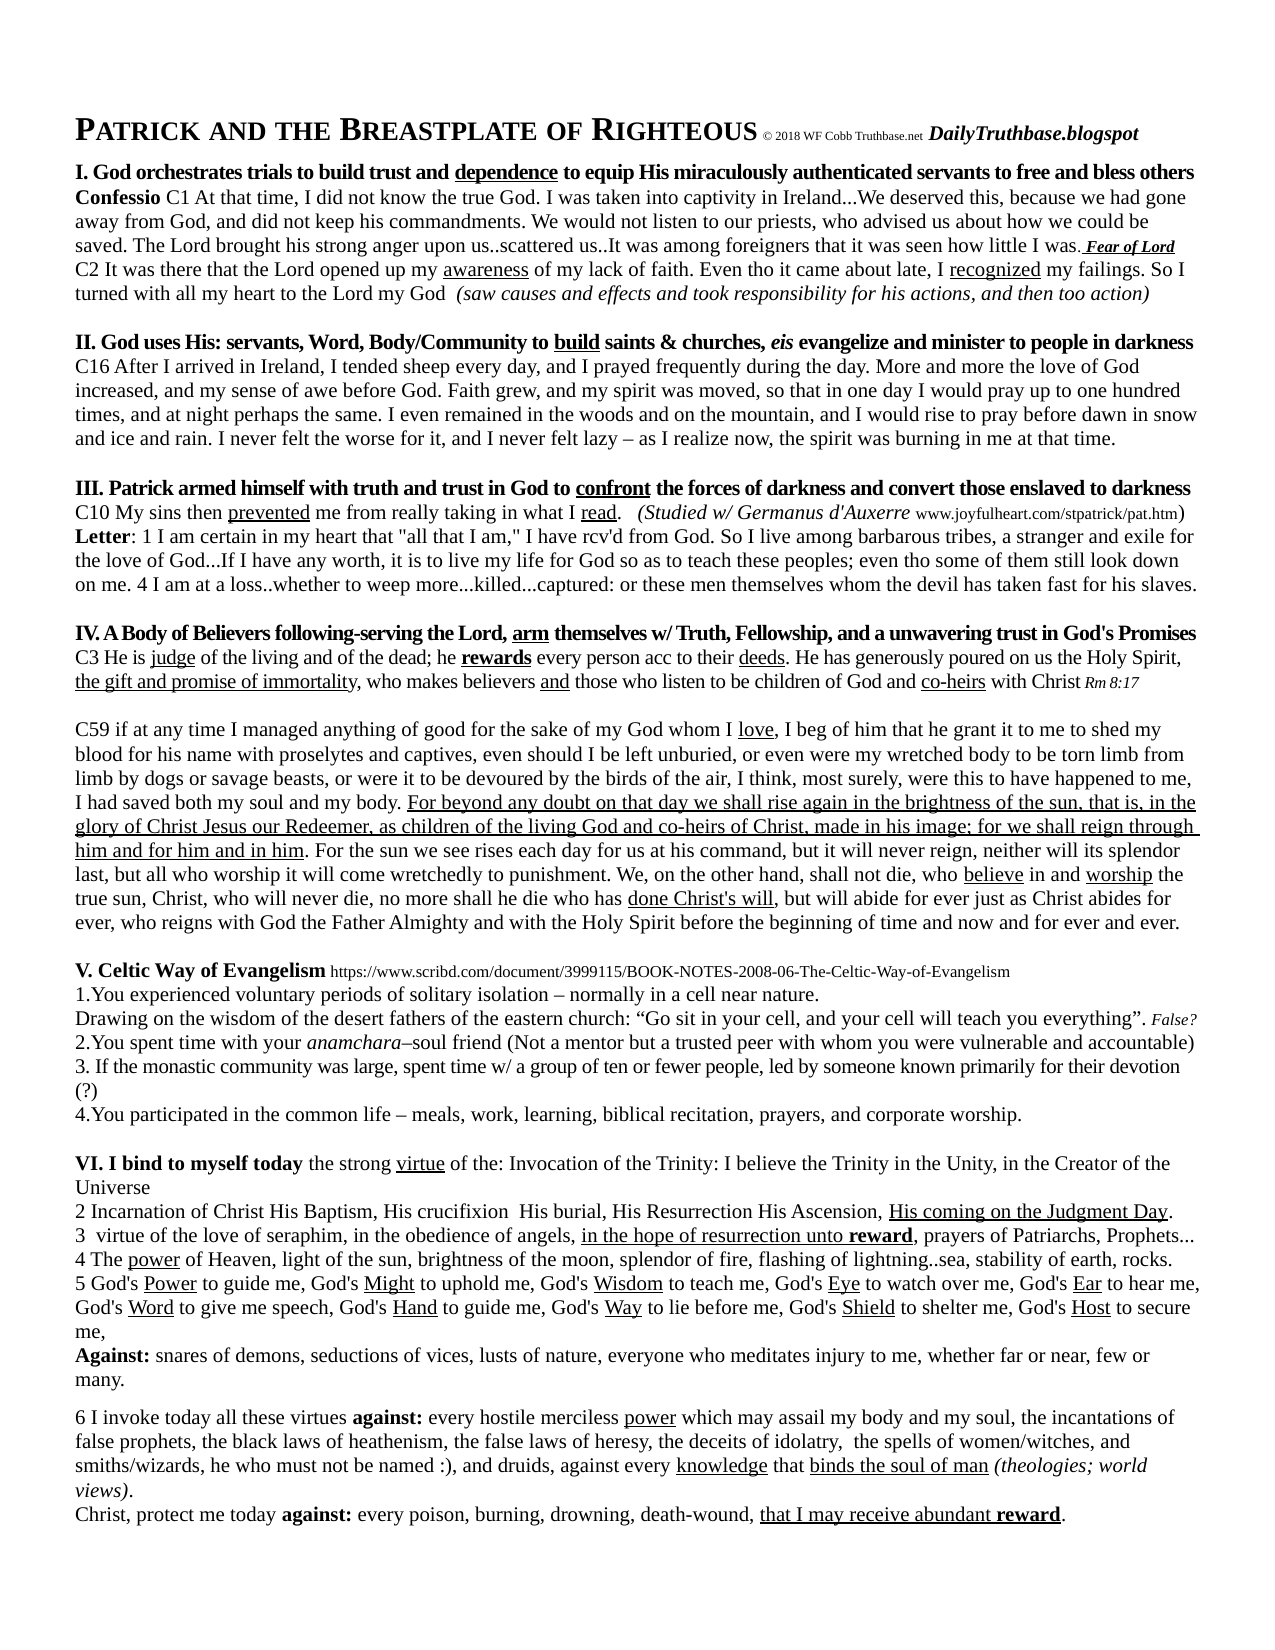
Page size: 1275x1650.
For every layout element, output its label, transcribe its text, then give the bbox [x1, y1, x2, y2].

text C59 if at any time I managed anything of good for the sake of my God whom I love, I beg of him that he grant it to me to shed my blood for his name with proselytes and captives, even should I be left unburied, or even were my wretched body to be torn limb from limb by dogs or savage beasts, or were it to be devoured by the birds of the air, I think, most surely, were this to have happened to me, I had saved both my soul and my body. For beyond any doubt on that day we shall rise again in the brightness of the sun, that is, in the glory of Christ Jesus our Redeemer, as children of the living God and co-heirs of Christ, made in his image; for we shall reign through him and for him and in him. For the sun we see rises each day for us at his command, but it will never reign, neither will its splendor last, but all who worship it will come wretchedly to punishment. We, on the other hand, shall not die, who believe in and worship the true sun, Christ, who will never die, no more shall he die who has done Christ's will, but will abide for ever just as Christ abides for ever, who reigns with God the Father Almighty and with the Holy Spirit before the beginning of time and now and for ever and ever. [75, 836, 1200, 934]
text 2 Incarnation of Christ His Baptism, His crucifixion His burial, His Resurrection His Ascension, His coming on the Judgment Day. 3 virtue of the love of seraphim, in the obedience of angels, in the hope of resurrection unto reward, prayers of Patriarchs, Prophets... 4 The power of Heaven, light of the sun, brightness of the moon, splendor of fire, flashing of lightning..sea, stability of earth, rocks. [75, 1199, 1200, 1271]
text Confessio C1 At that time, I did not know the true God. I was taken into captivity in Ireland...We deserved this, because we had gone away from God, and did not keep his commandments. We would not listen to our priests, who advised us about how we could be saved. The Lord brought his strong anger upon us..scattered us..It was among foreigners that it was seen how little I was. Fear of Lord [75, 184, 1200, 257]
text II. God uses His: servants, Word, Body/Community to build saints & churches, eis evangelize and minister to people in darkness [75, 329, 1200, 354]
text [75, 1271, 1200, 1540]
text 2.You spent time with your anamchara–soul friend (Not a mentor but a trusted peer with whom you were vulnerable and accountable) [75, 1030, 1200, 1054]
text 1.You experienced voluntary periods of solitary isolation – normally in a cell near nature. [75, 982, 1200, 1006]
text C16 After I arrived in Ireland, I tended sheep every day, and I prayed frequently during the day. More and more the love of God increased, and my sense of awe before God. Faith grew, and my spirit was moved, so that in one day I would pray up to one hundred times, and at night perhaps the same. I even remained in the woods and on the mountain, and I would rise to pray before dawn in snow and ice and rain. I never felt the worse for it, and I never felt lazy – as I realize now, the spirit was burning in me at that time. [75, 354, 1200, 450]
text C10 My sins then prevented me from really taking in what I read. (Studied w/ Germanus d'Auxerre www.joyfulheart.com/stpatrick/pat.htm) [75, 500, 1200, 524]
text 4.You participated in the common life – meals, work, learning, biblical recitation, prayers, and corporate worship. [75, 1102, 1200, 1126]
text C3 He is judge of the living and of the dead; he rewards every person acc to their deeds. He has generously poured on us the Holy Spirit, the gift and promise of immortality, who makes believers and those who listen to be children of God and co-heirs with Christ Rm 8:17 [75, 645, 1200, 693]
text Letter: 1 I am certain in my heart that "all that I am," I have rcv'd from God. So I live among barbarous tribes, a stranger and exile for the love of God...If I have any worth, it is to live my life for God so as to teach these peoples; even tho some of them still look down on me. 4 I am at a loss..whether to weep more...killed...captured: or these men themselves whom the devil has taken fast for his slaves. [75, 524, 1200, 596]
text VI. I bind to myself today the strong virtue of the: Invocation of the Trinity: I believe the Trinity in the Unity, in the Creator of the Universe [75, 1151, 1200, 1199]
text C59 if at any time I managed anything of good for the sake of my God whom I love, I beg of him that he grant it to me to shed my blood for his name with proselytes and captives, even should I be left unburied, or even were my wretched body to be torn limb from limb by dogs or savage beasts, or were it to be devoured by the birds of the air, I think, most surely, were this to have happened to me, I had saved both my soul and my body. For beyond any doubt on that day we shall rise again in the brightness of the sun, that is, in the glory of Christ Jesus our Redeemer, as children of the living God and co-heirs of Christ, made in his image; for we shall reign through him and for him and in him. For the sun we see rises each day for us at his command, but it will never reign, neither will its splendor last, but all who worship it will come wretchedly to punishment. We, on the other hand, shall not die, who believe in and worship the true sun, Christ, who will never die, no more shall he die who has done Christ's will, but will abide for ever just as Christ abides for ever, who reigns with God the Father Almighty and with the Holy Spirit before the beginning of time and now and for ever and ever. [75, 717, 1200, 834]
text III. Patrick armed himself with truth and trust in God to confront the forces of darkness and convert those enslaved to darkness [75, 474, 1200, 500]
text Drawing on the wisdom of the desert fathers of the eastern church: “Go sit in your cell, and your cell will teach you everything”. False? [75, 1006, 1200, 1030]
text IV. A Body of Believers following-serving the Lord, arm themselves w/ Truth, Fellowship, and a unwavering trust in God's Promises [75, 620, 1200, 645]
text Patrick and the Breastplate of Righteous © 2018 WF Cobb Truthbase.net DailyTruthbase.blogspot [75, 109, 1200, 147]
text C2 It was there that the Lord opened up my awareness of my lack of faith. Even tho it came about late, I recognized my failings. So I turned with all my heart to the Lord my God (saw causes and effects and took responsibility for his actions, and then too action) [75, 257, 1200, 305]
text V. Celtic Way of Evangelism https://www.scribd.com/document/3999115/BOOK-NOTES-2008-06-The-Celtic-Way-of-Evangelism [75, 958, 1200, 982]
text 3. If the monastic community was large, spent time w/ a group of ten or fewer people, led by someone known primarily for their devotion (?) [75, 1054, 1200, 1102]
text I. God orchestrates trials to build trust and dependence to equip His miraculously authenticated servants to free and bless others [75, 159, 1200, 184]
